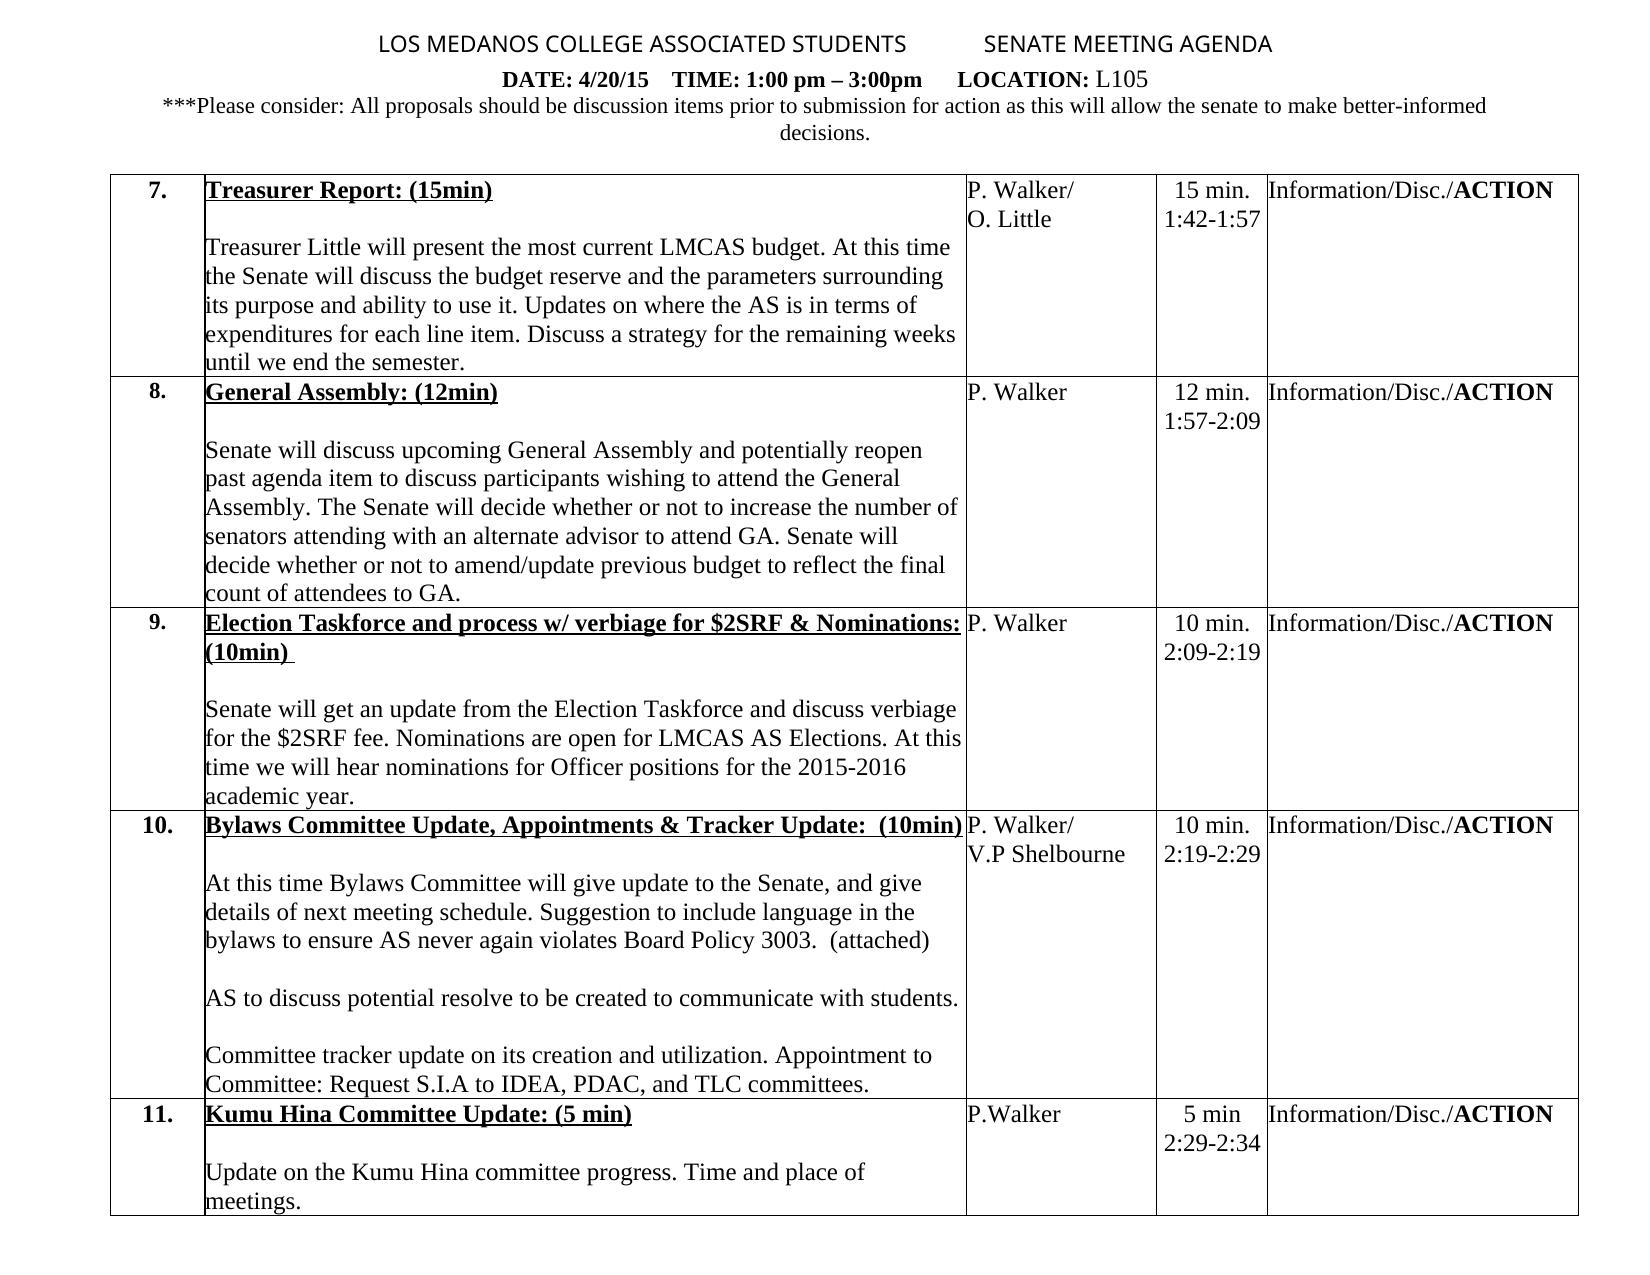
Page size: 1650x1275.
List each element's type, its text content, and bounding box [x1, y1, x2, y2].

table_cell P. Walker/ V.P Shelbourne [967, 811, 1156, 1098]
table_cell 11. [111, 1099, 204, 1214]
table_cell Information/Disc./ACTION [1268, 608, 1578, 809]
table_cell 7. [111, 175, 204, 376]
table_cell Bylaws Committee Update, Appointments & Tracker Update: (10min) At this time Bylaws Committee will give update to the Senate, and give details of next meeting schedule. Suggestion to include language in the bylaws to ensure AS never again violates Board Policy 3003. (attached) AS to discuss potential resolve to be created to communicate with students. Committee tracker update on its creation and utilization. Appointment to Committee: Request S.I.A to IDEA, PDAC, and TLC committees. [206, 811, 966, 1098]
table_cell Election Taskforce and process w/ verbiage for $2SRF & Nominations: (10min) Senate will get an update from the Election Taskforce and discuss verbiage for the $2SRF fee. Nominations are open for LMCAS AS Elections. At this time we will hear nominations for Officer positions for the 2015-2016 academic year. [206, 608, 966, 809]
table_cell 10. [111, 811, 204, 1098]
table_cell P. Walker [967, 608, 1156, 809]
table_cell P.Walker [967, 1099, 1156, 1214]
table_cell Information/Disc./ACTION [1268, 811, 1578, 1098]
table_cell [1268, 175, 1578, 376]
table_cell P. Walker [967, 377, 1156, 607]
table_cell 5 min 2:29-2:34 [1157, 1099, 1267, 1214]
table_cell General Assembly: (12min) Senate will discuss upcoming General Assembly and potentially reopen past agenda item to discuss participants wishing to attend the General Assembly. The Senate will decide whether or not to increase the number of senators attending with an alternate advisor to attend GA. Senate will decide whether or not to amend/update previous budget to reflect the final count of attendees to GA. [206, 377, 966, 607]
table_cell 8. [111, 377, 204, 607]
table_cell 10 min. 2:09-2:19 [1157, 608, 1267, 809]
table_cell Kumu Hina Committee Update: (5 min) Update on the Kumu Hina committee progress. Time and place of meetings. [206, 1099, 966, 1214]
table_cell 15 min. 1:42-1:57 [1157, 175, 1267, 376]
table_cell 12 min. 1:57-2:09 [1157, 377, 1267, 607]
table_cell P. Walker/ O. Little [967, 175, 1156, 376]
table_cell Information/Disc./ACTION [1268, 1099, 1578, 1214]
table_cell 10 min. 2:19-2:29 [1157, 811, 1267, 1098]
table_cell Treasurer Report: (15min) Treasurer Little will present the most current LMCAS budget. At this time the Senate will discuss the budget reserve and the parameters surrounding its purpose and ability to use it. Updates on where the AS is in terms of expenditures for each line item. Discuss a strategy for the remaining weeks until we end the semester. [206, 175, 966, 376]
table_cell 9. [111, 608, 204, 809]
table_cell Information/Disc./ACTION [1268, 377, 1578, 607]
